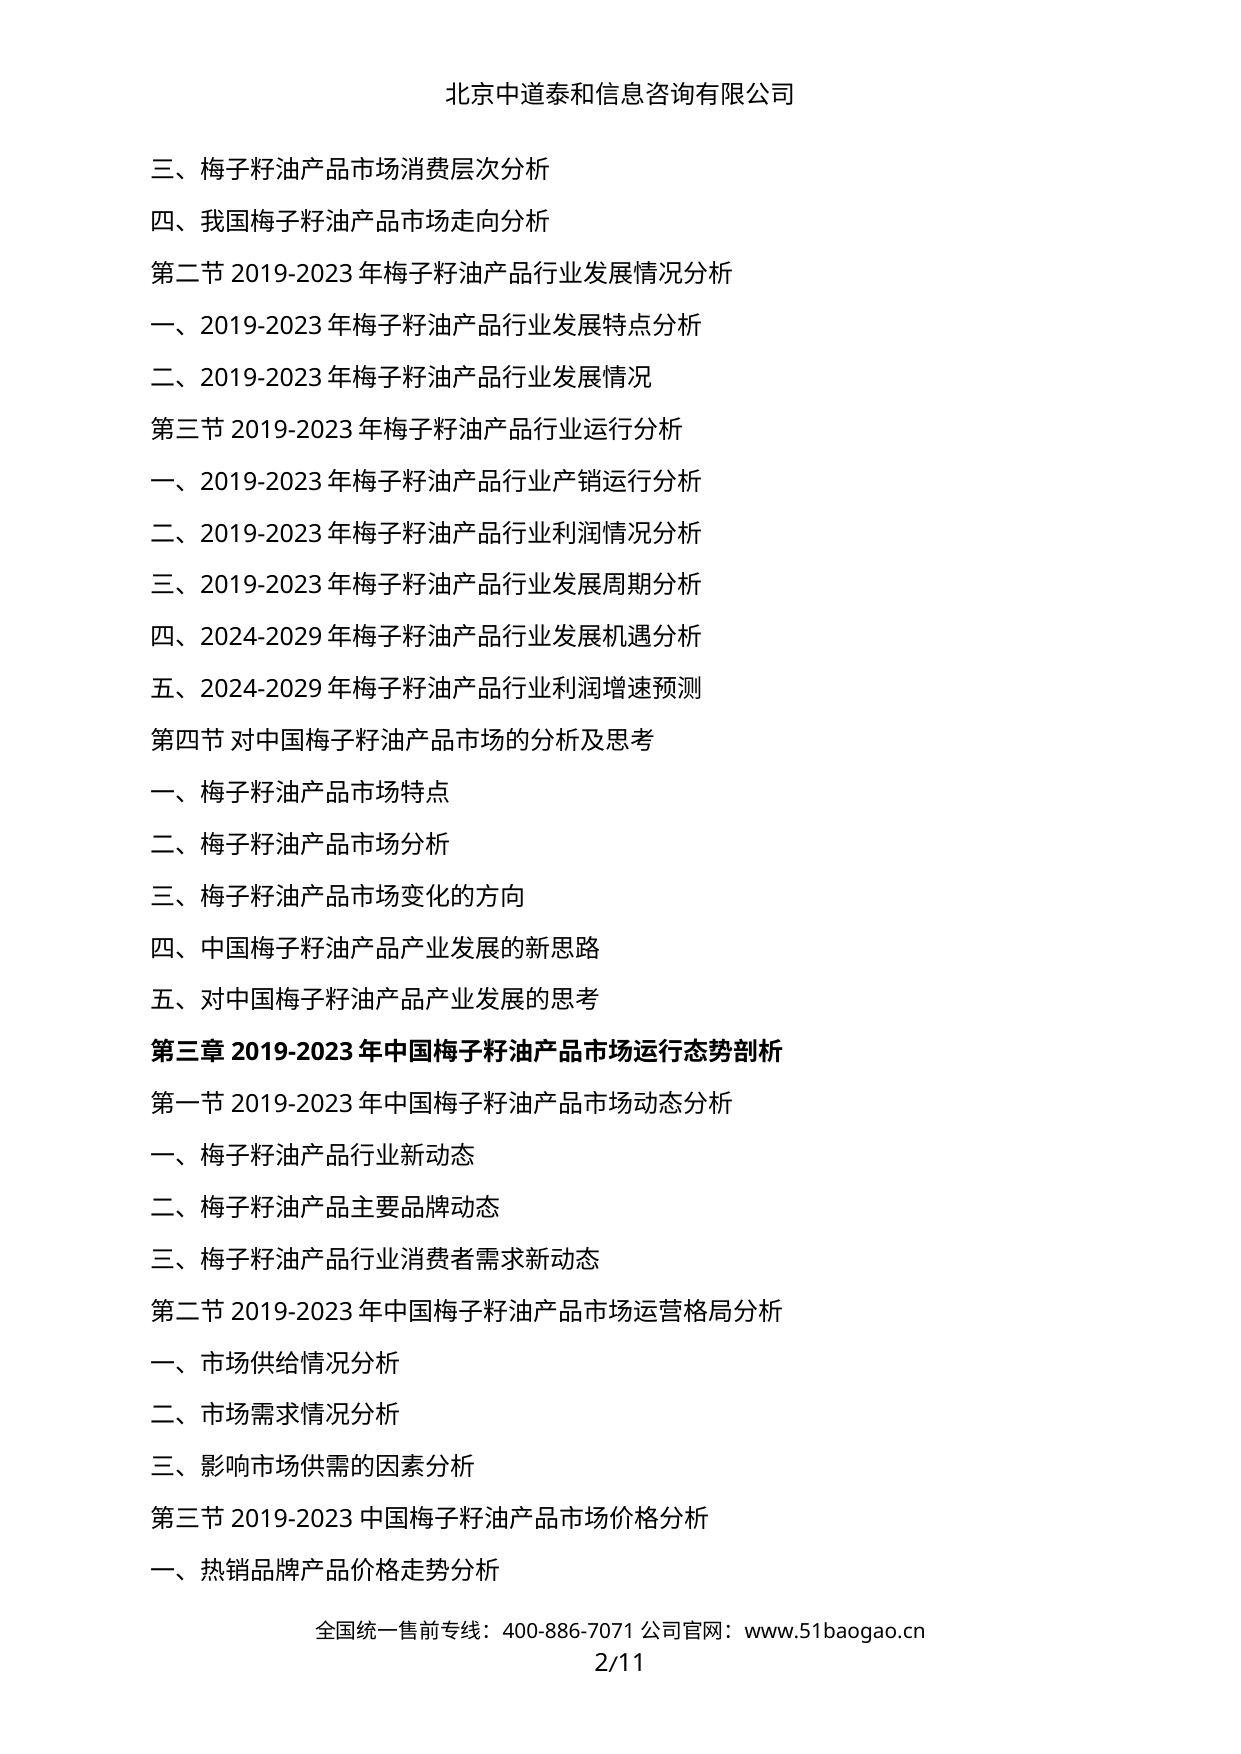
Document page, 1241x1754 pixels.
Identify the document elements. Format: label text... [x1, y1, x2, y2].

text 二、2019-2023年梅子籽油产品行业利润情况分析 [150, 513, 1090, 549]
text 五、2024-2029年梅子籽油产品行业利润增速预测 [150, 669, 1090, 705]
text 第一节 2019-2023年中国梅子籽油产品市场动态分析 [150, 1084, 1090, 1120]
text 第三节 2019-2023 中国梅子籽油产品市场价格分析 [150, 1499, 1090, 1535]
text 三、梅子籽油产品市场消费层次分析 [150, 150, 1090, 186]
text 二、梅子籽油产品市场分析 [150, 824, 1090, 861]
text 一、梅子籽油产品行业新动态 [150, 1136, 1090, 1172]
text 第二节 2019-2023年中国梅子籽油产品市场运营格局分析 [150, 1291, 1090, 1327]
text 三、梅子籽油产品市场变化的方向 [150, 876, 1090, 912]
text 一、2019-2023年梅子籽油产品行业产销运行分析 [150, 461, 1090, 497]
text 五、对中国梅子籽油产品产业发展的思考 [150, 980, 1090, 1016]
text 第二节 2019-2023年梅子籽油产品行业发展情况分析 [150, 254, 1090, 290]
text 二、2019-2023年梅子籽油产品行业发展情况 [150, 357, 1090, 394]
text 三、影响市场供需的因素分析 [150, 1447, 1090, 1483]
text 三、梅子籽油产品行业消费者需求新动态 [150, 1239, 1090, 1276]
text 二、市场需求情况分析 [150, 1395, 1090, 1431]
text 一、2019-2023年梅子籽油产品行业发展特点分析 [150, 306, 1090, 342]
text 第三章 2019-2023年中国梅子籽油产品市场运行态势剖析 [150, 1032, 1090, 1068]
text 一、热销品牌产品价格走势分析 [150, 1551, 1090, 1587]
text 四、2024-2029年梅子籽油产品行业发展机遇分析 [150, 617, 1090, 653]
text 一、市场供给情况分析 [150, 1343, 1090, 1379]
text 一、梅子籽油产品市场特点 [150, 772, 1090, 809]
text 四、中国梅子籽油产品产业发展的新思路 [150, 928, 1090, 964]
text 四、我国梅子籽油产品市场走向分析 [150, 202, 1090, 238]
text 第四节 对中国梅子籽油产品市场的分析及思考 [150, 721, 1090, 757]
text 二、梅子籽油产品主要品牌动态 [150, 1187, 1090, 1224]
text 三、2019-2023年梅子籽油产品行业发展周期分析 [150, 565, 1090, 601]
text 第三节 2019-2023年梅子籽油产品行业运行分析 [150, 409, 1090, 446]
